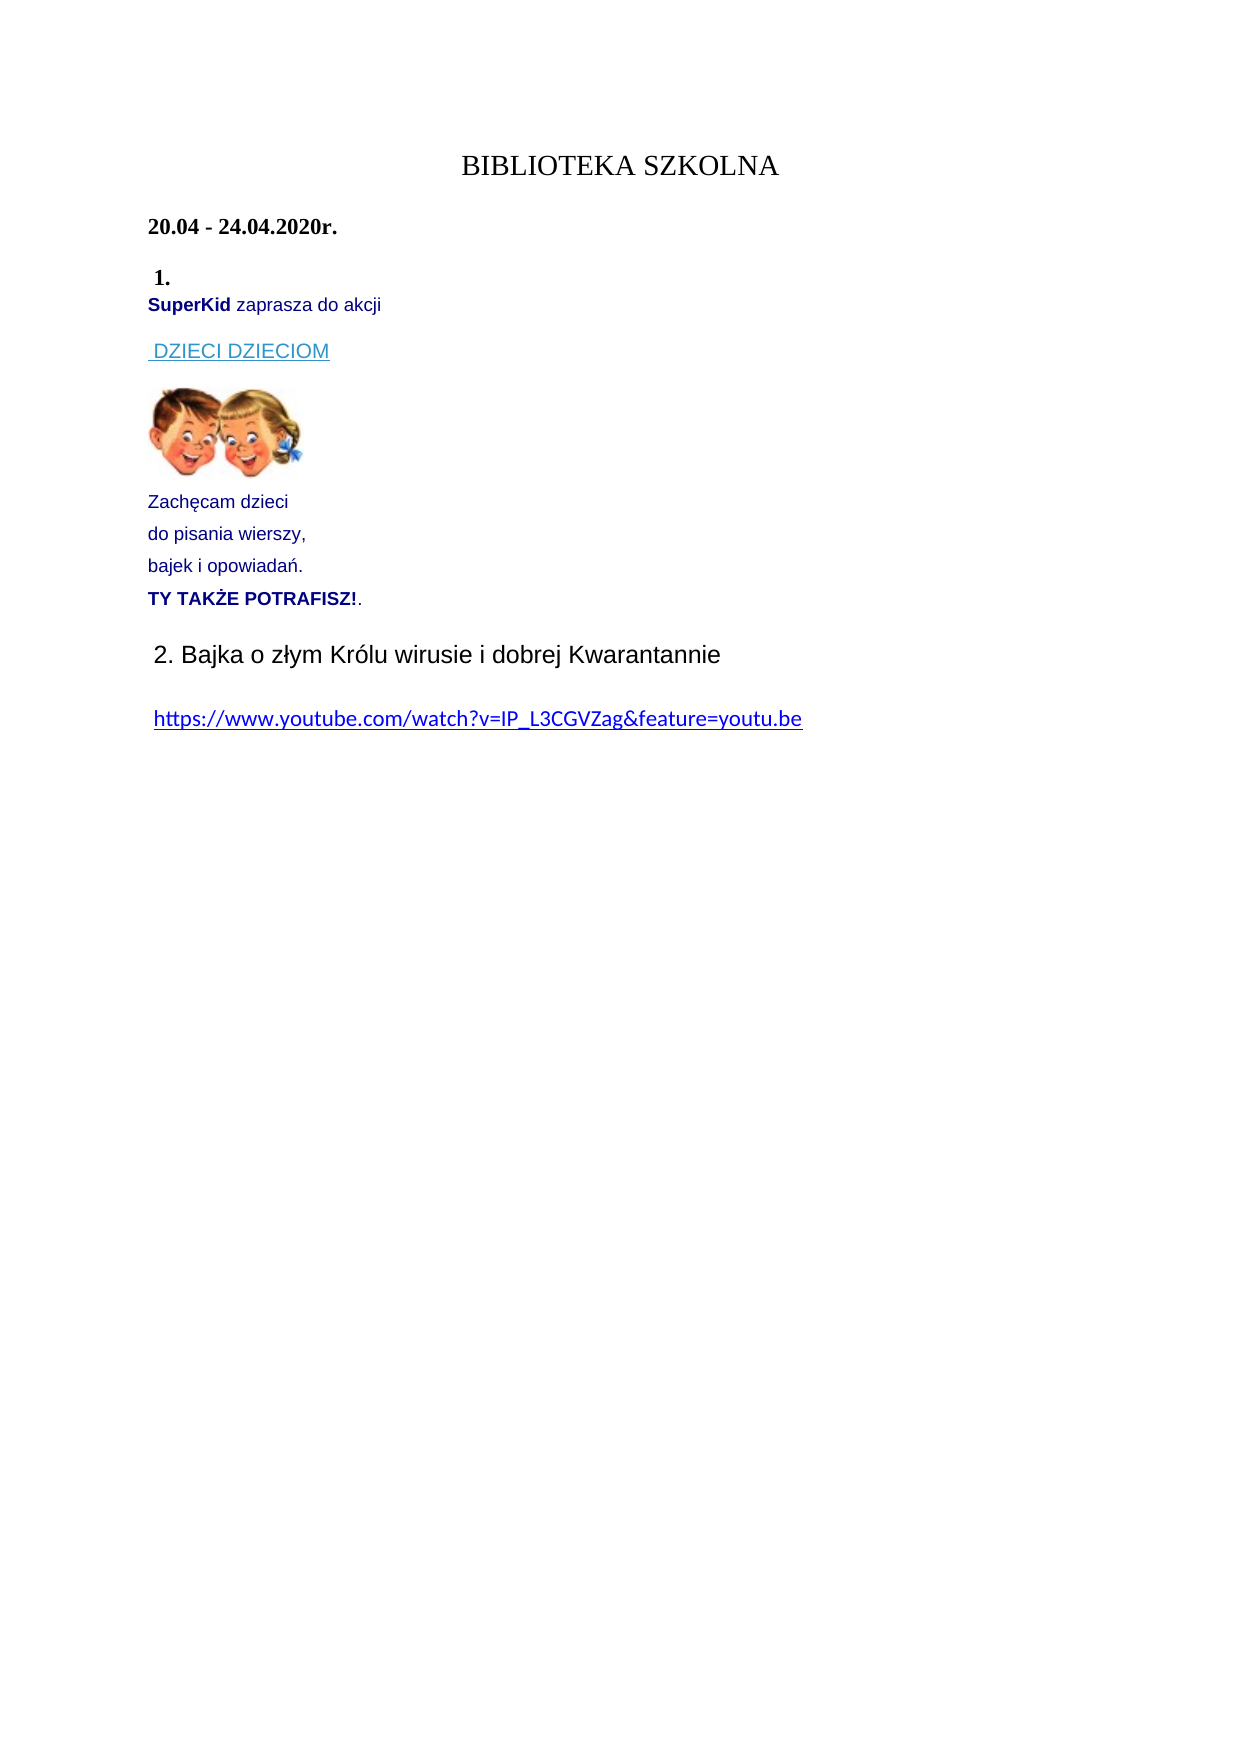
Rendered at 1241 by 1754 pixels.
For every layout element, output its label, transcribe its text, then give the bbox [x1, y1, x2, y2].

text 1. SuperKid zaprasza do akcji [148, 264, 1093, 315]
picture [147, 387, 304, 480]
text DZIECI DZIECIOM [148, 339, 1093, 363]
text BIBLIOTEKA SZKOLNA [148, 148, 1093, 181]
text Zachęcam dzieci do pisania wierszy, bajek i opowiadań. TY TAKŻE POTRAFISZ!. [148, 388, 1093, 609]
text 20.04 - 24.04.2020r. [148, 181, 1093, 239]
text 2. Bajka o złym Królu wirusie i dobrej Kwarantannie [148, 641, 1093, 669]
text https://www.youtube.com/watch?v=IP_L3CGVZag&feature=youtu.be [148, 704, 1093, 732]
